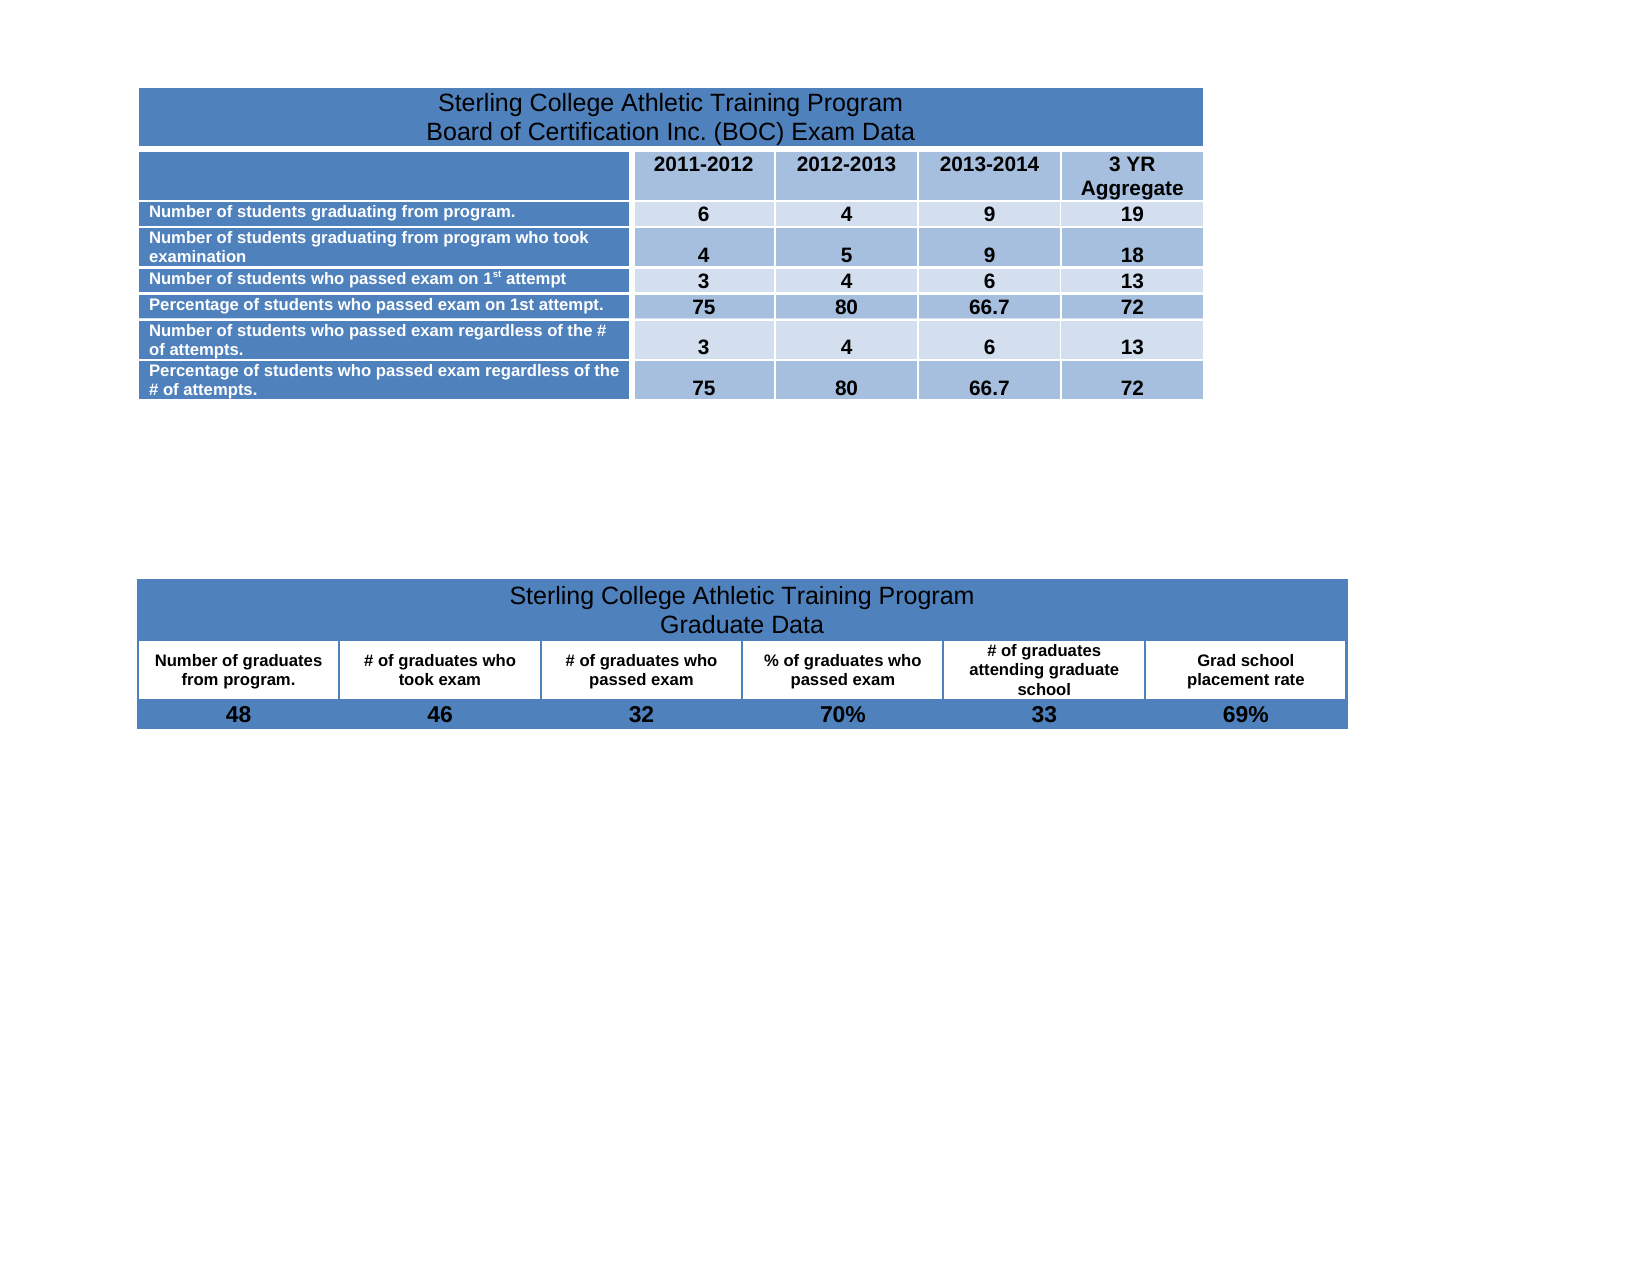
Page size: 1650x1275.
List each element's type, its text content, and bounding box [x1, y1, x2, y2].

table_cell # of graduates who took exam [340, 641, 540, 698]
table_cell 70% [742, 701, 943, 727]
table_cell Number of students graduating from program who took examination [139, 228, 629, 266]
table_cell # of graduates attending graduate school [944, 641, 1144, 698]
table_cell Percentage of students who passed exam on 1st attempt. [139, 295, 629, 318]
table_header Sterling College Athletic Training Program Graduate Data [139, 581, 1345, 639]
table_cell 3 YR Aggregate [1062, 152, 1203, 200]
table_cell 19 [1061, 202, 1203, 226]
table_cell 75 [635, 361, 774, 399]
table_cell Percentage of students who passed exam regardless of the # of attempts. [139, 361, 629, 399]
table_cell 2013-2014 [919, 152, 1060, 200]
table_cell 5 [776, 228, 917, 266]
table_cell 4 [635, 228, 774, 266]
table_cell 2012-2013 [776, 152, 917, 200]
table_cell 80 [776, 361, 917, 399]
table_cell 66.7 [919, 295, 1060, 318]
table_cell Number of students who passed exam regardless of the # of attempts. [139, 321, 629, 359]
table_cell % of graduates who passed exam [743, 641, 942, 698]
table_cell 3 [635, 321, 774, 359]
table_cell Grad school placement rate [1146, 641, 1345, 698]
table_cell Number of graduates from program. [139, 641, 338, 698]
table_cell 6 [635, 202, 774, 226]
table_cell # of graduates who passed exam [542, 641, 741, 698]
table_cell 33 [943, 701, 1145, 727]
table_cell 6 [919, 321, 1060, 359]
table_cell 4 [776, 321, 917, 359]
table_cell Number of students who passed exam on 1st attempt [139, 269, 629, 292]
table_cell 66.7 [919, 361, 1060, 399]
table_cell 3 [635, 269, 774, 292]
table_cell 48 [139, 701, 339, 727]
table_cell 9 [919, 228, 1060, 266]
table_cell 72 [1062, 361, 1203, 399]
table_header Sterling College Athletic Training Program Board of Certification Inc. (BOC) Exam Data [139, 88, 1203, 146]
table_cell 32 [541, 701, 742, 727]
table_cell [139, 152, 629, 200]
table_cell 75 [635, 295, 774, 318]
table_cell Number of students graduating from program. [139, 202, 629, 226]
table_cell 2011-2012 [635, 152, 774, 200]
table_cell 69% [1145, 701, 1345, 727]
table_cell 72 [1062, 295, 1203, 318]
table_cell 13 [1061, 321, 1203, 359]
table_cell 46 [339, 701, 541, 727]
table_cell 4 [776, 202, 917, 226]
table_cell 4 [776, 269, 917, 292]
table_cell 6 [919, 269, 1060, 292]
table_cell 13 [1061, 269, 1203, 292]
table_cell 80 [776, 295, 917, 318]
table_cell 18 [1062, 228, 1203, 266]
table_cell 9 [919, 202, 1060, 226]
